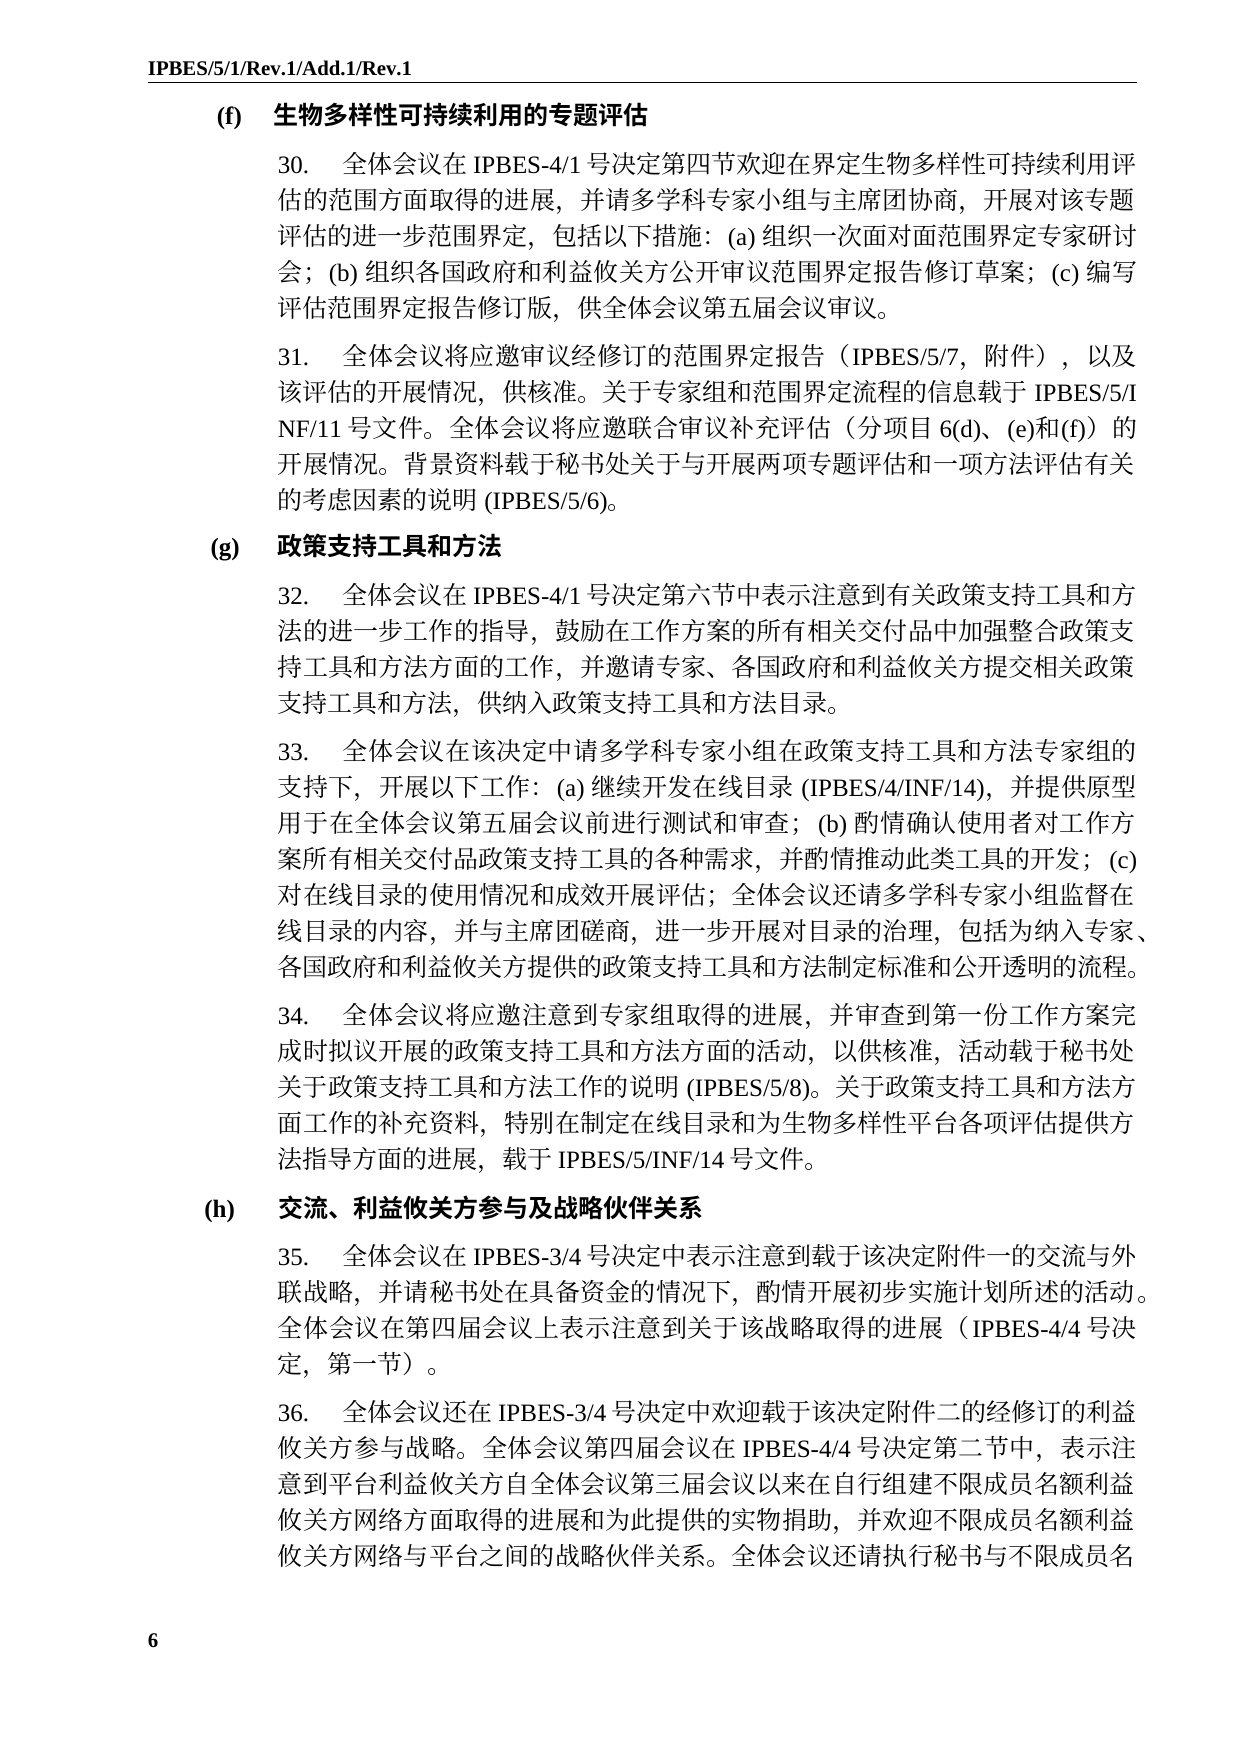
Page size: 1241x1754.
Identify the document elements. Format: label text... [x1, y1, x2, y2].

list 全体会议在IPBES-4/1号决定第六节中表示注意到有关政策支持工具和方法的进一步工作的指导，鼓励在工作方案的所有相关交付品中加强整合政策支持工具和方法方面的工作，并邀请专家、各国政府和利益攸关方提交相关政策支持工具和方法，供纳入政策支持工具和方法目录。 [278, 576, 1137, 719]
text (h) 交流、利益攸关方参与及战略伙伴关系 [148, 1188, 1107, 1224]
text (g) 政策支持工具和方法 [148, 529, 1107, 563]
list 全体会议在IPBES-4/1号决定第四节欢迎在界定生物多样性可持续利用评估的范围方面取得的进展，并请多学科专家小组与主席团协商，开展对该专题评估的进一步范围界定，包括以下措施：(a) 组织一次面对面范围界定专家研讨会；(b) 组织各国政府和利益攸关方公开审议范围界定报告修订草案；(c) 编写评估范围界定报告修订版，供全体会议第五届会议审议。 [278, 144, 1137, 324]
list 全体会议在该决定中请多学科专家小组在政策支持工具和方法专家组的支持下，开展以下工作：(a) 继续开发在线目录 (IPBES/4/INF/14)，并提供原型用于在全体会议第五届会议前进行测试和审查；(b) 酌情确认使用者对工作方案所有相关交付品政策支持工具的各种需求，并酌情推动此类工具的开发；(c) 对在线目录的使用情况和成效开展评估；全体会议还请多学科专家小组监督在线目录的内容，并与主席团磋商，进一步开展对目录的治理，包括为纳入专家、各国政府和利益攸关方提供的政策支持工具和方法制定标准和公开透明的流程。 [278, 732, 1137, 983]
list 全体会议将应邀注意到专家组取得的进展，并审查到第一份工作方案完成时拟议开展的政策支持工具和方法方面的活动，以供核准，活动载于秘书处关于政策支持工具和方法工作的说明 (IPBES/5/8)。关于政策支持工具和方法方面工作的补充资料，特别在制定在线目录和为生物多样性平台各项评估提供方法指导方面的进展，载于IPBES/5/INF/14号文件。 [278, 996, 1137, 1176]
text (f) 生物多样性可持续利用的专题评估 [148, 96, 1107, 132]
list 全体会议将应邀审议经修订的范围界定报告（IPBES/5/7，附件），以及该评估的开展情况，供核准。关于专家组和范围界定流程的信息载于IPBES/5/INF/11号文件。全体会议将应邀联合审议补充评估（分项目6(d)、(e)和(f)）的开展情况。背景资料载于秘书处关于与开展两项专题评估和一项方法评估有关的考虑因素的说明 (IPBES/5/6)。 [278, 337, 1137, 516]
list 全体会议在IPBES-3/4号决定中表示注意到载于该决定附件一的交流与外联战略，并请秘书处在具备资金的情况下，酌情开展初步实施计划所述的活动。全体会议在第四届会议上表示注意到关于该战略取得的进展（IPBES-4/4号决定，第一节）。 [278, 1237, 1137, 1381]
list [278, 1393, 1137, 1573]
